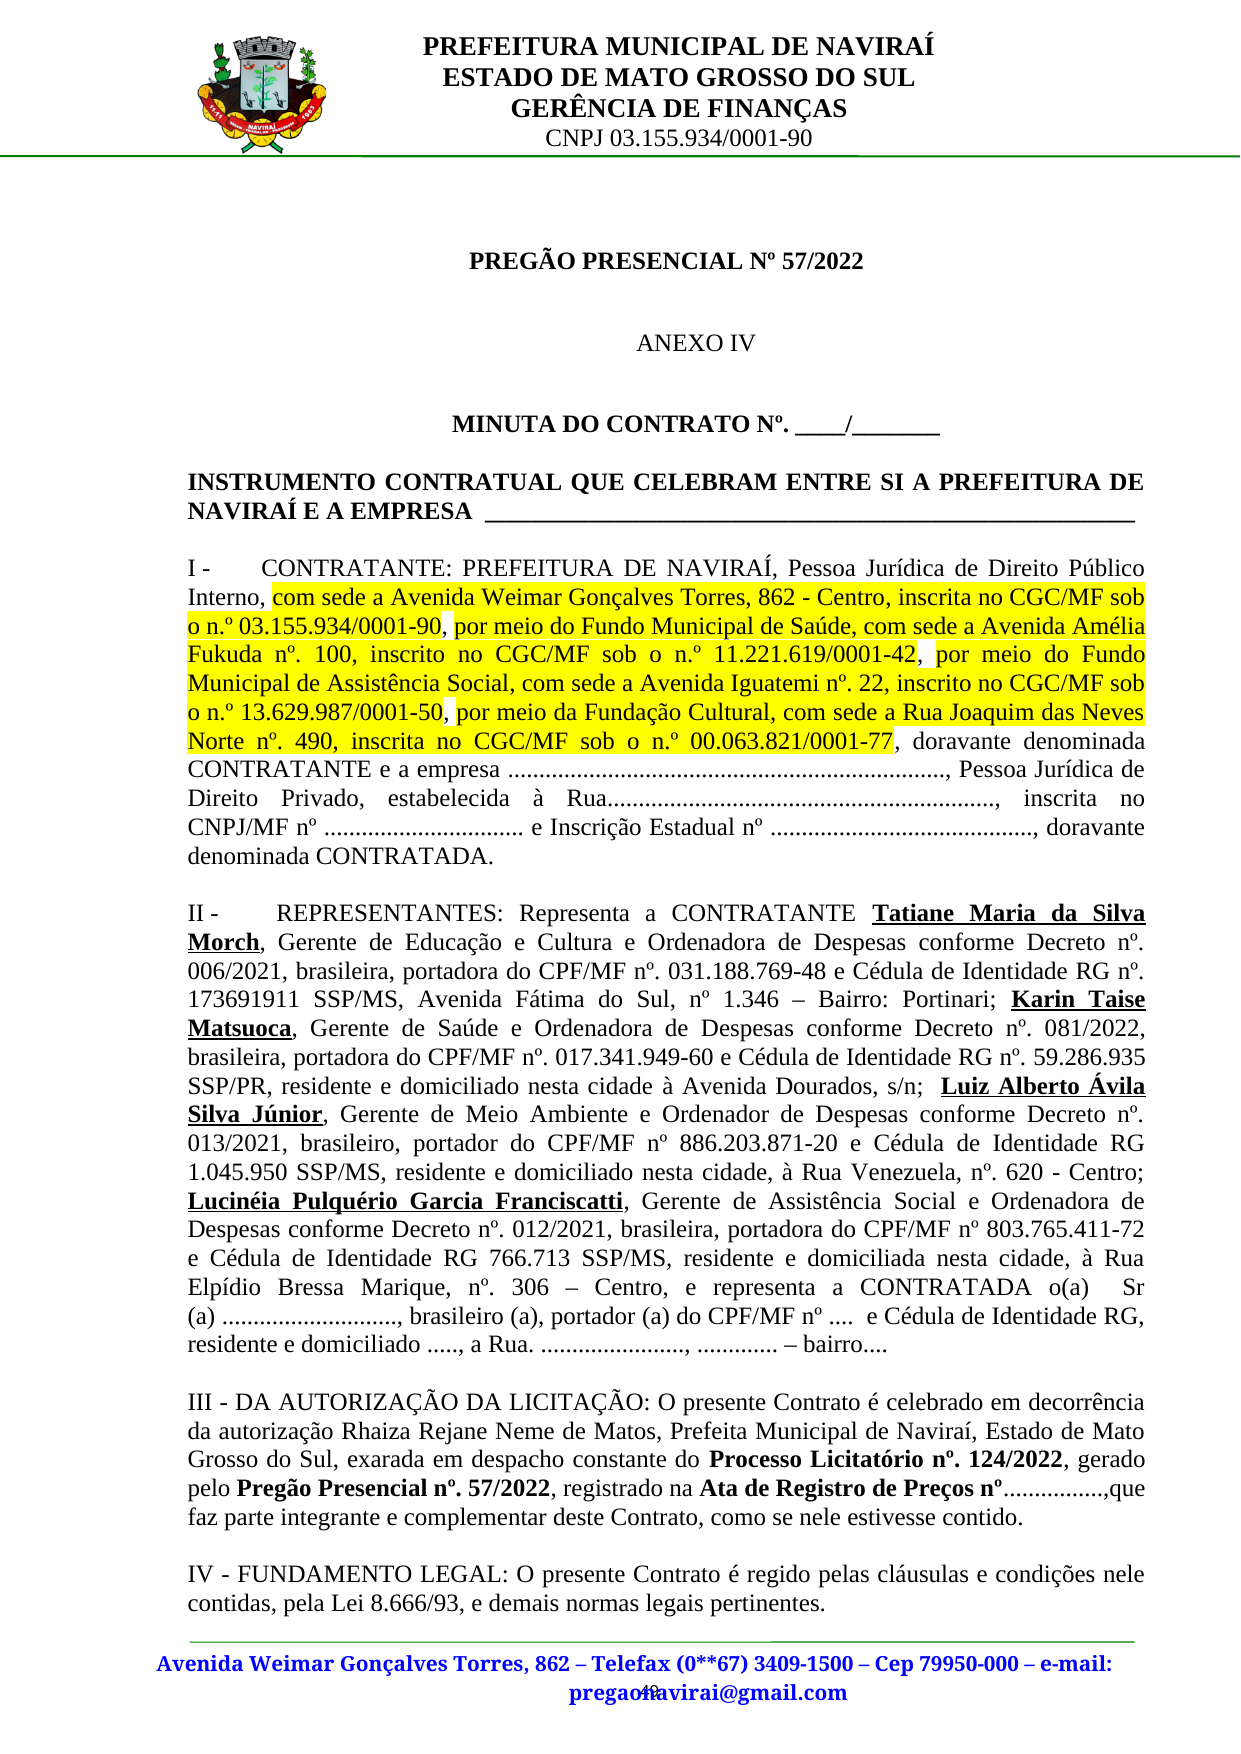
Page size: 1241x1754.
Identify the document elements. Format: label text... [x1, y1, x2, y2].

picture [197, 36, 327, 154]
text II - REPRESENTANTES: Representa a CONTRATANTE Tatiane Maria da Silva Morch, Gerente de Educação e Cultura e Ordenadora de Despesas conforme Decreto nº. 006/2021, brasileira, portadora do CPF/MF nº. 031.188.769-48 e Cédula de Identidade RG nº. 173691911 SSP/MS, Avenida Fátima do Sul, nº 1.346 – Bairro: Portinari; Karin Taise Matsuoca, Gerente de Saúde e Ordenadora de Despesas conforme Decreto nº. 081/2022, brasileira, portadora do CPF/MF nº. 017.341.949-60 e Cédula de Identidade RG nº. 59.286.935 SSP/PR, residente e domiciliado nesta cidade à Avenida Dourados, s/n; Luiz Alberto Ávila Silva Júnior, Gerente de Meio Ambiente e Ordenador de Despesas conforme Decreto nº. 013/2021, brasileiro, portador do CPF/MF nº 886.203.871-20 e Cédula de Identidade RG 1.045.950 SSP/MS, residente e domiciliado nesta cidade, à Rua Venezuela, nº. 620 - Centro; Lucinéia Pulquério Garcia Franciscatti, Gerente de Assistência Social e Ordenadora de Despesas conforme Decreto nº. 012/2021, brasileira, portadora do CPF/MF nº 803.765.411-72 e Cédula de Identidade RG 766.713 SSP/MS, residente e domiciliada nesta cidade, à Rua Elpídio Bressa Marique, nº. 306 – Centro, e representa a CONTRATADA o(a) Sr (a) ............................, brasileiro (a), portador (a) do CPF/MF nº .... e Cédula de Identidade RG, residente e domiciliado ....., a Rua. ......................., ............. – bairro.... [187, 898, 1146, 1358]
text III - DA AUTORIZAÇÃO DA LICITAÇÃO: O presente Contrato é celebrado em decorrência da autorização Rhaiza Rejane Neme de Matos, Prefeita Municipal de Naviraí, Estado de Mato Grosso do Sul, exarada em despacho constante do Processo Licitatório nº. 124/2022, gerado pelo Pregão Presencial nº. 57/2022, registrado na Ata de Registro de Preços nº................,que faz parte integrante e complementar deste Contrato, como se nele estivesse contido. [187, 1387, 1146, 1531]
text I - CONTRATANTE: PREFEITURA DE NAVIRAÍ, Pessoa Jurídica de Direito Público Interno, com sede a Avenida Weimar Gonçalves Torres, 862 - Centro, inscrita no CGC/MF sob o n.º 03.155.934/0001-90, por meio do Fundo Municipal de Saúde, com sede a Avenida Amélia Fukuda nº. 100, inscrito no CGC/MF sob o n.º 11.221.619/0001-42, por meio do Fundo Municipal de Assistência Social, com sede a Avenida Iguatemi nº. 22, inscrito no CGC/MF sob o n.º 13.629.987/0001-50, por meio da Fundação Cultural, com sede a Rua Joaquim das Neves Norte nº. 490, inscrita no CGC/MF sob o n.º 00.063.821/0001-77, doravante denominada CONTRATANTE e a empresa ......................................................................, Pessoa Jurídica de Direito Privado, estabelecida à Rua.............................................................., inscrita no CNPJ/MF nº ................................ e Inscrição Estadual nº .........................................., doravante denominada CONTRATADA. [187, 697, 1146, 869]
text INSTRUMENTO CONTRATUAL QUE CELEBRAM ENTRE SI A PREFEITURA DE NAVIRAÍ E A EMPRESA ____________________________________________________ [187, 467, 1146, 524]
text MINUTA DO CONTRATO Nº. ____/_______ [187, 409, 1205, 438]
text PREGÃO PRESENCIAL Nº 57/2022 [187, 246, 1146, 275]
subtitle ANEXO IV [187, 328, 1205, 357]
text IV - FUNDAMENTO LEGAL: O presente Contrato é regido pelas cláusulas e condições nele contidas, pela Lei 8.666/93, e demais normas legais pertinentes. [187, 1559, 1146, 1617]
